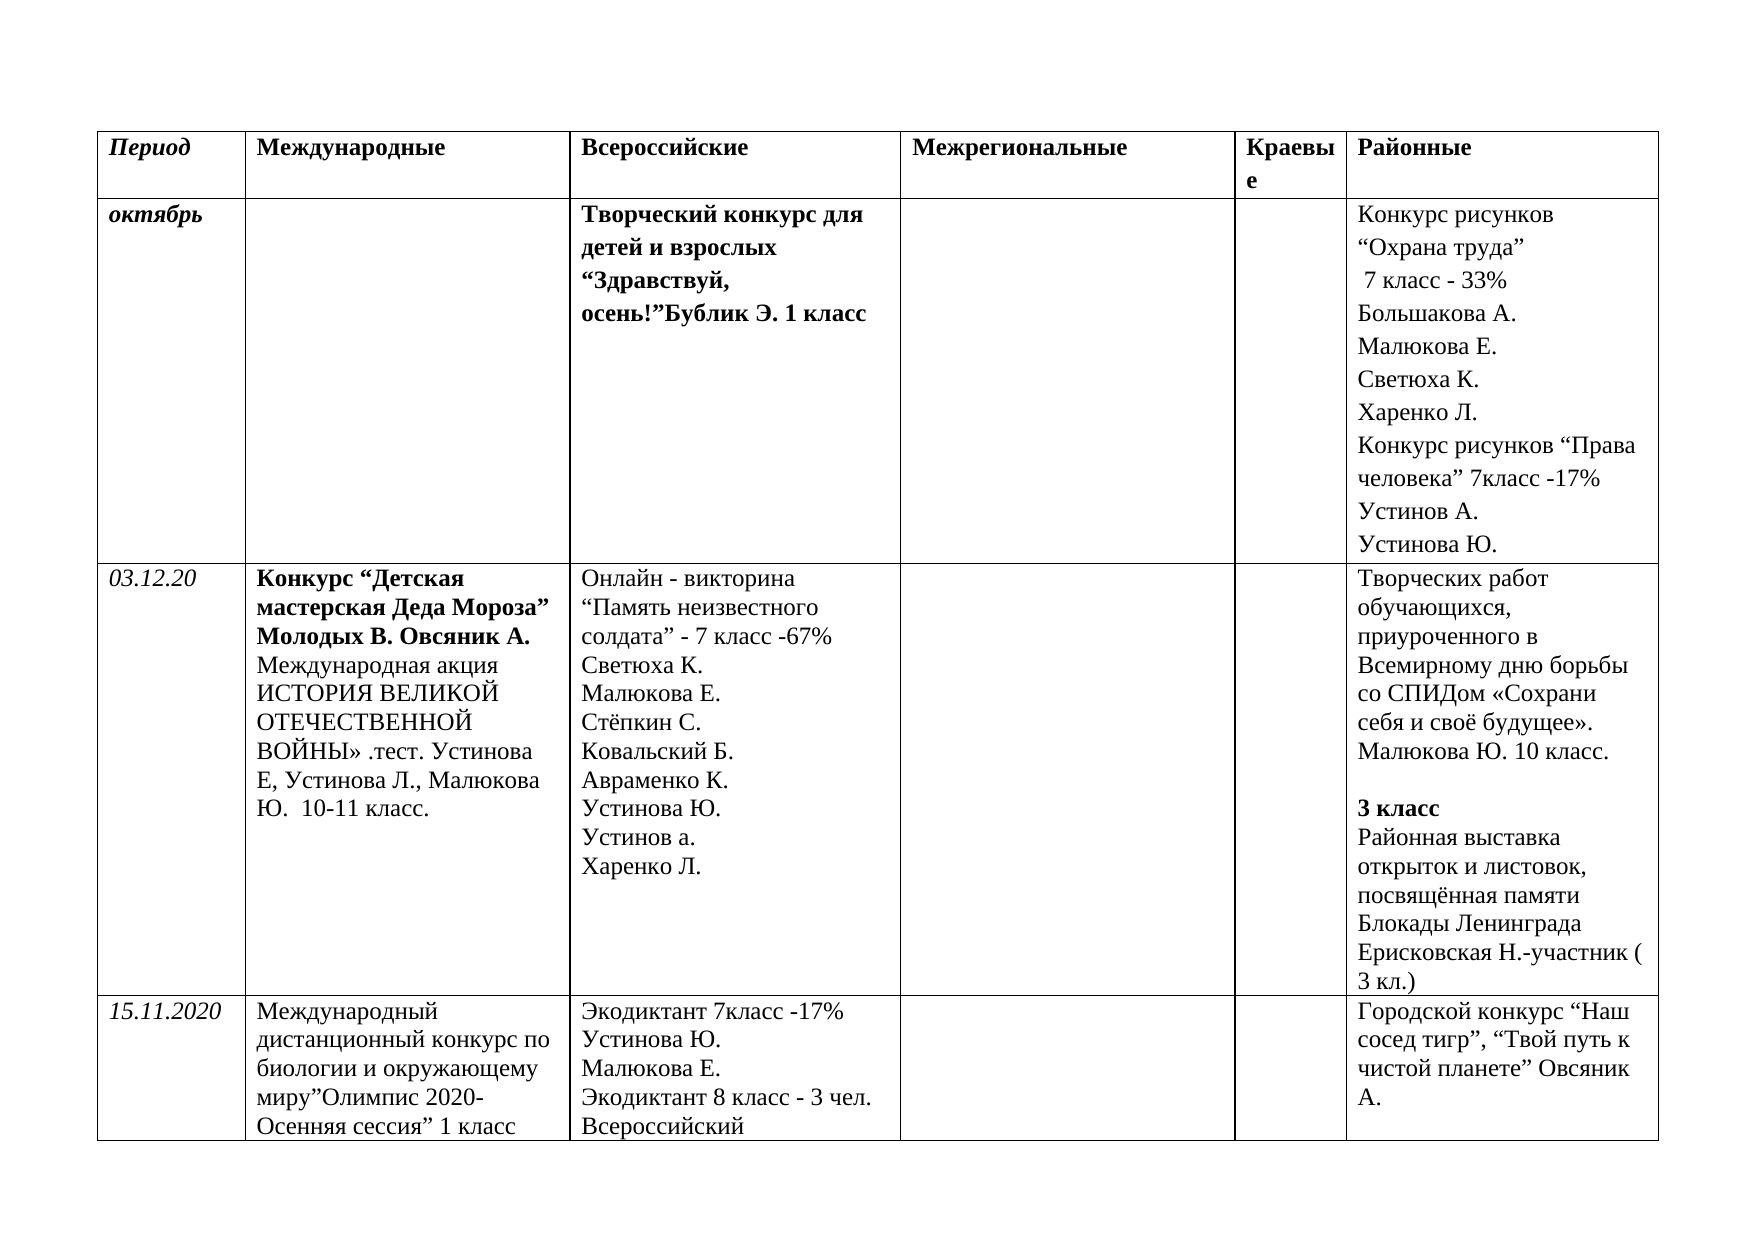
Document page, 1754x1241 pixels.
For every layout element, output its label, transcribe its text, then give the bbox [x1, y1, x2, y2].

table_header Международные [246, 132, 569, 198]
table_cell Конкурс “Детская мастерская Деда Мороза” Молодых В. Овсяник А. Международная акция ИСТОРИЯ ВЕЛИКОЙ ОТЕЧЕСТВЕННОЙ ВОЙНЫ» .тест. Устинова Е, Устинова Л., Малюкова Ю. 10-11 класс. [246, 564, 569, 995]
table_cell Онлайн - викторина “Память неизвестного солдата” - 7 класс -67% Светюха К. Малюкова Е. Стёпкин С. Ковальский Б. Авраменко К. Устинова Ю. Устинов а. Харенко Л. [571, 564, 900, 995]
table_header Межрегиональные [901, 132, 1234, 198]
table_cell октябрь [98, 199, 245, 562]
table_cell Творческий конкурс для детей и взрослых “Здравствуй, осень!”Бублик Э. 1 класс [571, 199, 900, 562]
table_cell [571, 996, 900, 1139]
table_cell [901, 199, 1234, 562]
table_cell [901, 564, 1234, 995]
table_cell [1236, 564, 1346, 995]
table_cell [246, 199, 569, 562]
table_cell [1347, 996, 1658, 1139]
table_cell Творческих работ обучающихся, приуроченного в Всемирному дню борьбы со СПИДом «Сохрани себя и своё будущее». Малюкова Ю. 10 класс. 3 класс Районная выставка открыток и листовок, посвящённая памяти Блокады Ленинграда Ерисковская Н.-участник ( 3 кл.) [1347, 564, 1658, 995]
table_cell [1236, 996, 1346, 1139]
table_cell [901, 996, 1234, 1139]
table_cell Конкурс рисунков “Охрана труда” 7 класс - 33% Большакова А. Малюкова Е. Светюха К. Харенко Л. Конкурс рисунков “Права человека” 7класс -17% Устинов А. Устинова Ю. [1347, 199, 1658, 562]
table_header Период [98, 132, 245, 198]
table_cell 03.12.20 [98, 564, 245, 995]
table_cell 15.11.2020 [98, 996, 245, 1139]
table_cell [1236, 199, 1346, 562]
table_header Районные [1347, 132, 1658, 198]
table_header Всероссийские [571, 132, 900, 198]
table_header Краевые [1236, 132, 1346, 198]
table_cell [246, 996, 569, 1139]
